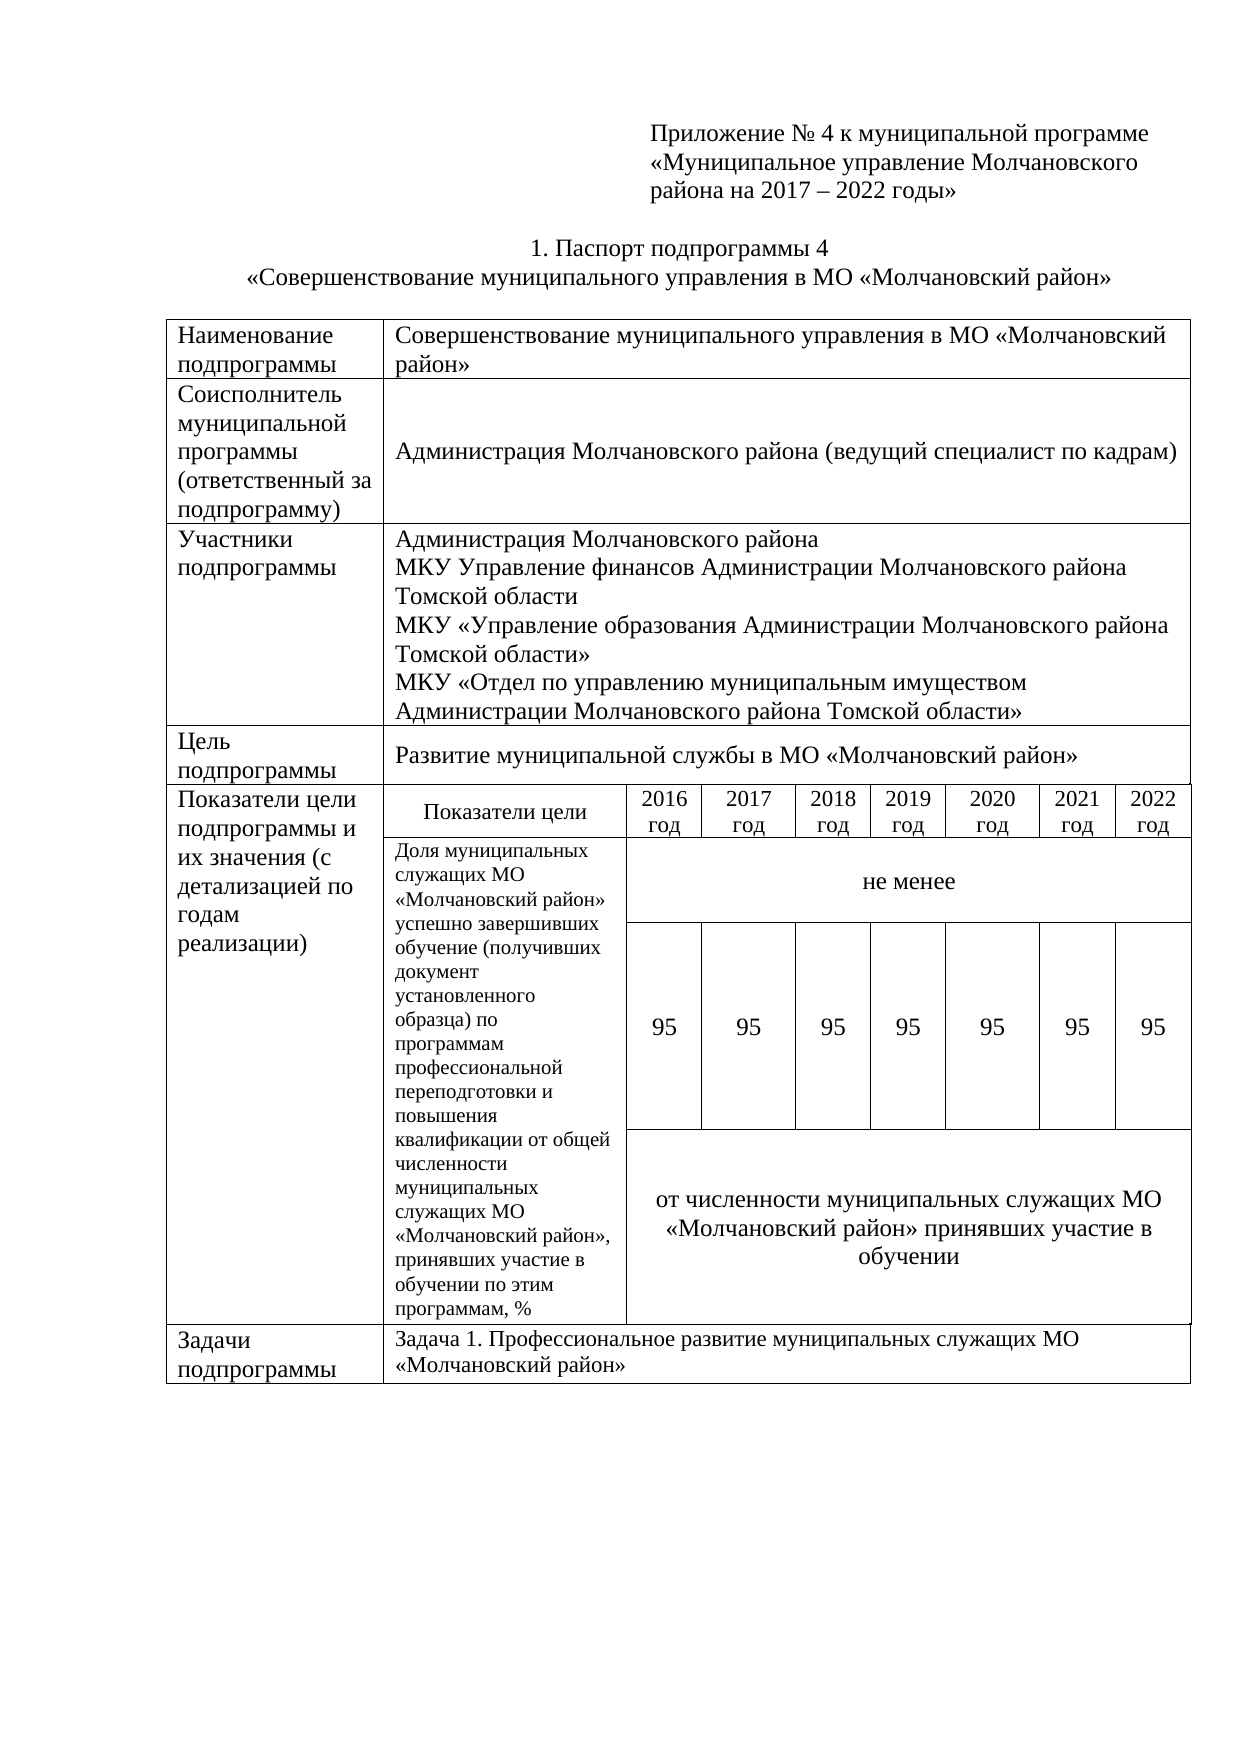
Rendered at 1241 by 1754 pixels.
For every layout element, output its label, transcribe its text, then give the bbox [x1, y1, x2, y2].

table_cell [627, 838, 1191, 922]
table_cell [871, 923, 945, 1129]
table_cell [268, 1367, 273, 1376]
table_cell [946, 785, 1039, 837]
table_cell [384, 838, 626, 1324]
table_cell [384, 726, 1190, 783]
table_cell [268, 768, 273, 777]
text 1. Паспорт подпрограммы 4 [177, 233, 1181, 262]
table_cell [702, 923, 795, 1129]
text Приложение № 4 к муниципальной программе [650, 118, 1181, 147]
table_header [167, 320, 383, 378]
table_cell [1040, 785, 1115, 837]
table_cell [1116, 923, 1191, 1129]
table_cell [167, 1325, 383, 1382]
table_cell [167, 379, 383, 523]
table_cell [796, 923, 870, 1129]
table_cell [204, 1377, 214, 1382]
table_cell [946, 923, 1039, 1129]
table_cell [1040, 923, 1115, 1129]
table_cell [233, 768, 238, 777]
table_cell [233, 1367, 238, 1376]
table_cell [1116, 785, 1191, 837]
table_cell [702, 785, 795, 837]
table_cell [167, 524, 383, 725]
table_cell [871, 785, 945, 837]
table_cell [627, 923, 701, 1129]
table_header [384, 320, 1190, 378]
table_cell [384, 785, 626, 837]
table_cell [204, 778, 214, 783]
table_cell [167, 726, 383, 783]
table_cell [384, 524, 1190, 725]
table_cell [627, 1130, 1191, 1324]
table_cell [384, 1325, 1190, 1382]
text «Муниципальное управление Молчановского [650, 147, 1181, 176]
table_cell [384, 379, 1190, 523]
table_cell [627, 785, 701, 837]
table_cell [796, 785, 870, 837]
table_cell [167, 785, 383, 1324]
text района на 2017 – 2022 годы» [650, 176, 1181, 204]
text «Совершенствование муниципального управления в МО «Молчановский район» [177, 262, 1181, 291]
